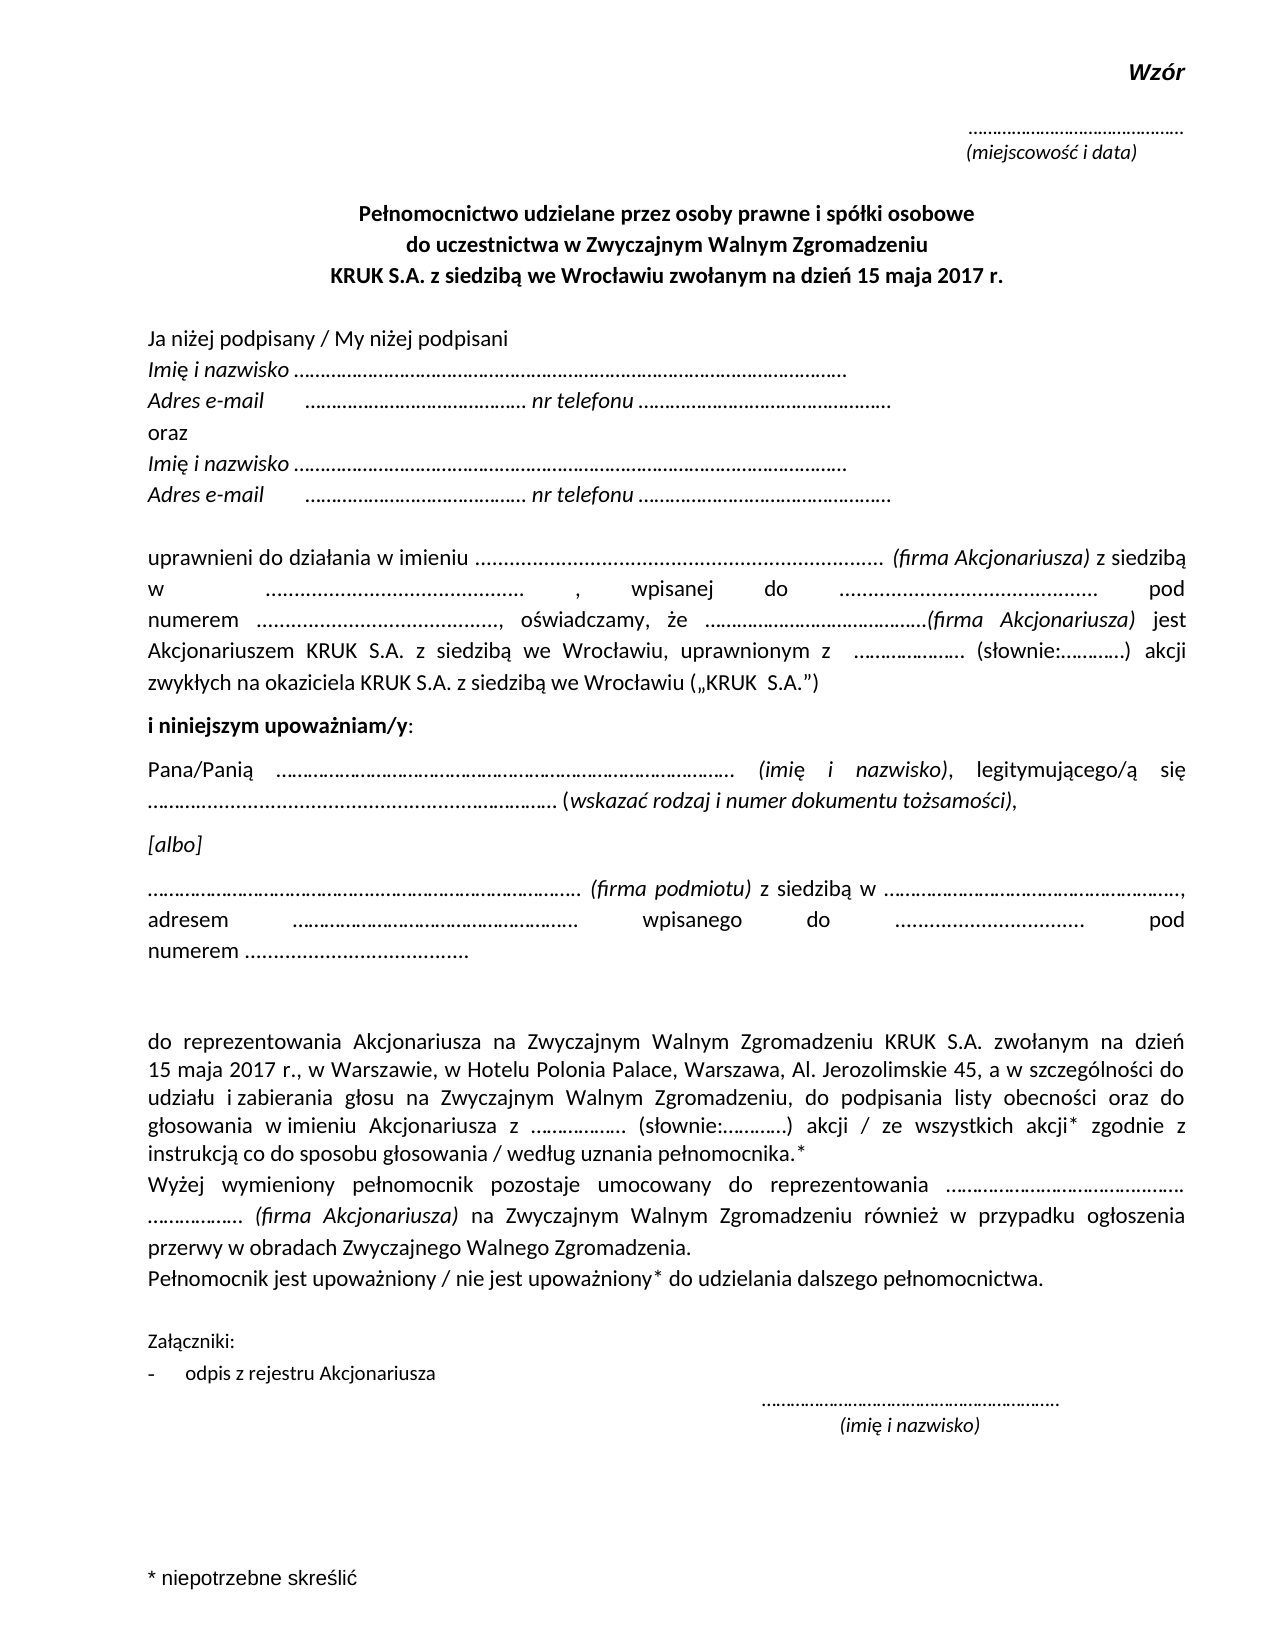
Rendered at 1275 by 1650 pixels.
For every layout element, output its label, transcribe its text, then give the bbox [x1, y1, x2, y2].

text do reprezentowania Akcjonariusza na Zwyczajnym Walnym Zgromadzeniu KRUK S.A. zwołanym na dzień 15 maja 2017 r., w Warszawie, w Hotelu Polonia Palace, Warszawa, Al. Jerozolimskie 45, a w szczególności do udziału i zabierania głosu na Zwyczajnym Walnym Zgromadzeniu, do podpisania listy obecności oraz do głosowania w imieniu Akcjonariusza z ……………… (słownie:…………) akcji / ze wszystkich akcji* zgodnie z instrukcją co do sposobu głosowania / według uznania pełnomocnika.* [148, 1027, 1186, 1168]
text …………………………………………………….. [635, 1386, 1186, 1412]
text i niniejszym upoważniam/y: [148, 709, 1186, 740]
text ……………………………………..……………………………….. (firma podmiotu) z siedzibą w ……………………………………………….., adresem ……………………………………………... wpisanego do ................................. pod numerem ....................................... [148, 871, 1186, 965]
text Imię i nazwisko …………………………………………………………………………………………… [148, 446, 1186, 477]
text uprawnieni do działania w imieniu ....................................................................... (firma Akcjonariusza) z siedzibą w ............................................. , wpisanej do ............................................. pod numerem .........................................., oświadczamy, że ……………………………………(firma Akcjonariusza) jest Akcjonariuszem KRUK S.A. z siedzibą we Wrocławiu, uprawnionym z ………………… (słownie:…………) akcji zwykłych na okaziciela KRUK S.A. z siedzibą we Wrocławiu („KRUK S.A.”) [148, 540, 1186, 696]
text Pana/Panią …………………………………………………………………………… (imię i nazwisko), legitymującego/ą się ……….................................................…………… (wskazać rodzaj i numer dokumentu tożsamości), [148, 752, 1186, 815]
text Adres e-mail …………………………………… nr telefonu ………………………………………… [148, 477, 1186, 509]
text Ja niżej podpisany / My niżej podpisani [148, 321, 1186, 352]
text do uczestnictwa w Zwyczajnym Walnym Zgromadzeniu [148, 227, 1186, 259]
text KRUK S.A. z siedzibą we Wrocławiu zwołanym na dzień 15 maja 2017 r. [148, 259, 1186, 290]
text (imię i nazwisko) [635, 1412, 1186, 1437]
list odpis z rejestru Akcjonariusza [148, 1355, 1186, 1386]
text Załączniki: [148, 1324, 1186, 1355]
text Imię i nazwisko …………………………………………………………………………………………… [148, 352, 1186, 384]
text oraz [148, 415, 1186, 446]
text [albo] [148, 827, 1186, 859]
text ……………………………………… [148, 114, 1186, 139]
text Adres e-mail …………………………………… nr telefonu ………………………………………… [148, 384, 1186, 415]
title Pełnomocnictwo udzielane przez osoby prawne i spółki osobowe [148, 196, 1186, 227]
text Wyżej wymieniony pełnomocnik pozostaje umocowany do reprezentowania ………………………………..…….……………… (firma Akcjonariusza) na Zwyczajnym Walnym Zgromadzeniu również w przypadku ogłoszenia przerwy w obradach Zwyczajnego Walnego Zgromadzenia. [148, 1168, 1186, 1261]
text (miejscowość i data) [148, 139, 1186, 165]
text Pełnomocnik jest upoważniony / nie jest upoważniony* do udzielania dalszego pełnomocnictwa. [148, 1261, 1186, 1293]
